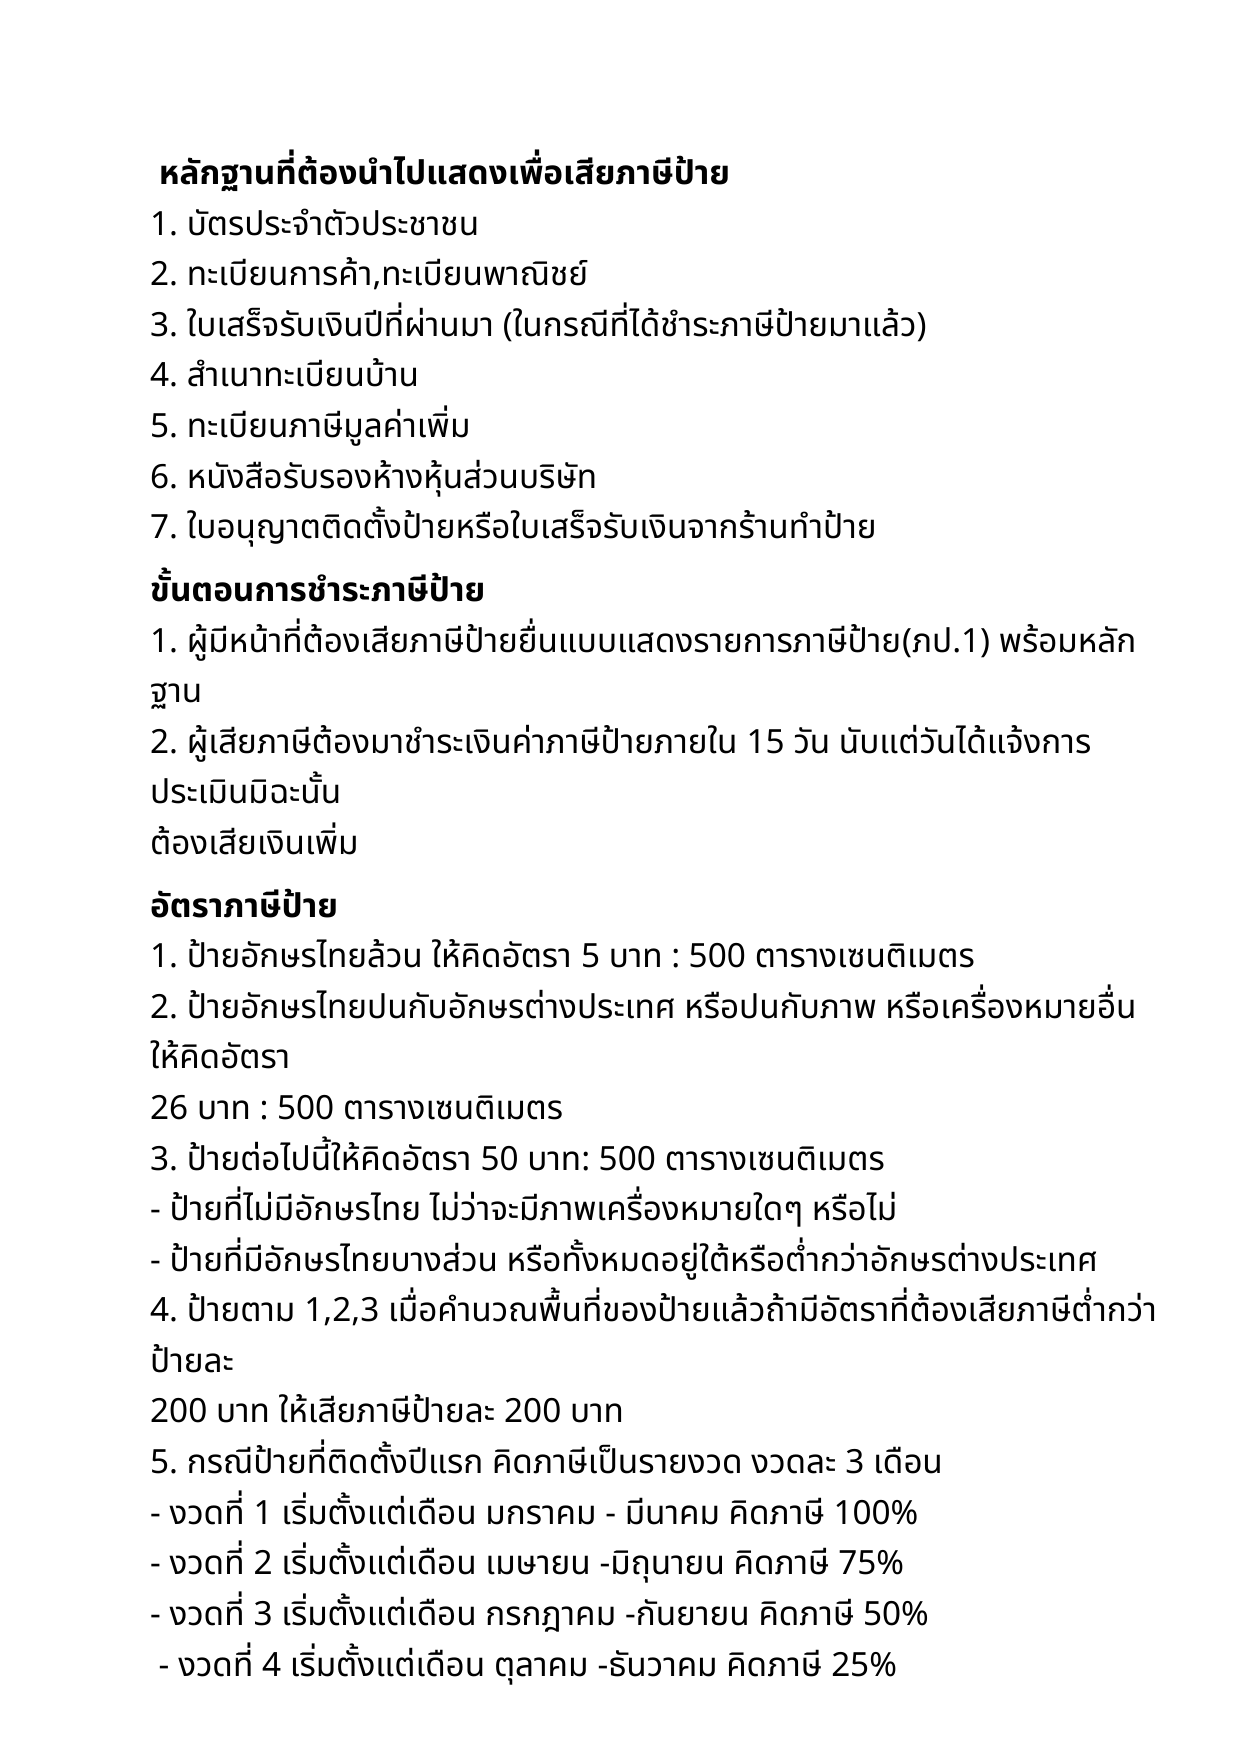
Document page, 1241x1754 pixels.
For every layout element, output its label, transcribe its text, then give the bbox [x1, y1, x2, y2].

text 1. ป้ายอักษรไทยล้วน ให้คิดอัตรา 5 บาท : 500 ตารางเซนติเมตร [150, 932, 1167, 983]
text ต้องเสียเงินเพิ่ม [150, 819, 1167, 869]
text 4. ป้ายตาม 1,2,3 เมื่อคำนวณพื้นที่ของป้ายแล้วถ้ามีอัตราที่ต้องเสียภาษีต่ำกว่าป้ายละ [150, 1286, 1167, 1387]
text - ป้ายที่มีอักษรไทยบางส่วน หรือทั้งหมดอยู่ใต้หรือต่ำกว่าอักษรต่างประเทศ [150, 1236, 1167, 1286]
text - งวดที่ 3 เริ่มตั้งแต่เดือน กรกฎาคม -กันยายน คิดภาษี 50% [150, 1590, 1167, 1640]
text - ป้ายที่ไม่มีอักษรไทย ไม่ว่าจะมีภาพเครื่องหมายใดๆ หรือไม่ [150, 1185, 1167, 1236]
text - งวดที่ 1 เริ่มตั้งแต่เดือน มกราคม - มีนาคม คิดภาษี 100% [150, 1488, 1167, 1539]
text ขั้นตอนการชำระภาษีป้าย [150, 566, 1167, 617]
text 6. หนังสือรับรองห้างหุ้นส่วนบริษัท [150, 452, 1167, 503]
text 4. สำเนาทะเบียนบ้าน [150, 351, 1167, 402]
text 2. ผู้เสียภาษีต้องมาชำระเงินค่าภาษีป้ายภายใน 15 วัน นับแต่วันได้แจ้งการประเมินมิฉะนั้น [150, 718, 1167, 819]
text หลักฐานที่ต้องนำไปแสดงเพื่อเสียภาษีป้าย [150, 149, 1167, 199]
text 5. กรณีป้ายที่ติดตั้งปีแรก คิดภาษีเป็นรายงวด งวดละ 3 เดือน [150, 1438, 1167, 1488]
text - งวดที่ 2 เริ่มตั้งแต่เดือน เมษายน -มิถุนายน คิดภาษี 75% [150, 1539, 1167, 1590]
text 3. ป้ายต่อไปนี้ให้คิดอัตรา 50 บาท: 500 ตารางเซนติเมตร [150, 1134, 1167, 1185]
text 2. ป้ายอักษรไทยปนกับอักษรต่างประเทศ หรือปนกับภาพ หรือเครื่องหมายอื่น ให้คิดอัตรา [150, 983, 1167, 1084]
text - งวดที่ 4 เริ่มตั้งแต่เดือน ตุลาคม -ธันวาคม คิดภาษี 25% [150, 1640, 1167, 1691]
text 2. ทะเบียนการค้า,ทะเบียนพาณิชย์ [150, 250, 1167, 301]
text 1. ผู้มีหน้าที่ต้องเสียภาษีป้ายยื่นแบบแสดงรายการภาษีป้าย(ภป.1) พร้อมหลักฐาน [150, 617, 1167, 718]
text อัตราภาษีป้าย [150, 882, 1167, 932]
text 26 บาท : 500 ตารางเซนติเมตร [150, 1084, 1167, 1134]
text 7. ใบอนุญาตติดตั้งป้ายหรือใบเสร็จรับเงินจากร้านทำป้าย [150, 503, 1167, 554]
text 5. ทะเบียนภาษีมูลค่าเพิ่ม [150, 402, 1167, 452]
text 3. ใบเสร็จรับเงินปีที่ผ่านมา (ในกรณีที่ได้ชำระภาษีป้ายมาแล้ว) [150, 301, 1167, 351]
text 1. บัตรประจำตัวประชาชน [150, 199, 1167, 250]
text 200 บาท ให้เสียภาษีป้ายละ 200 บาท [150, 1387, 1167, 1438]
